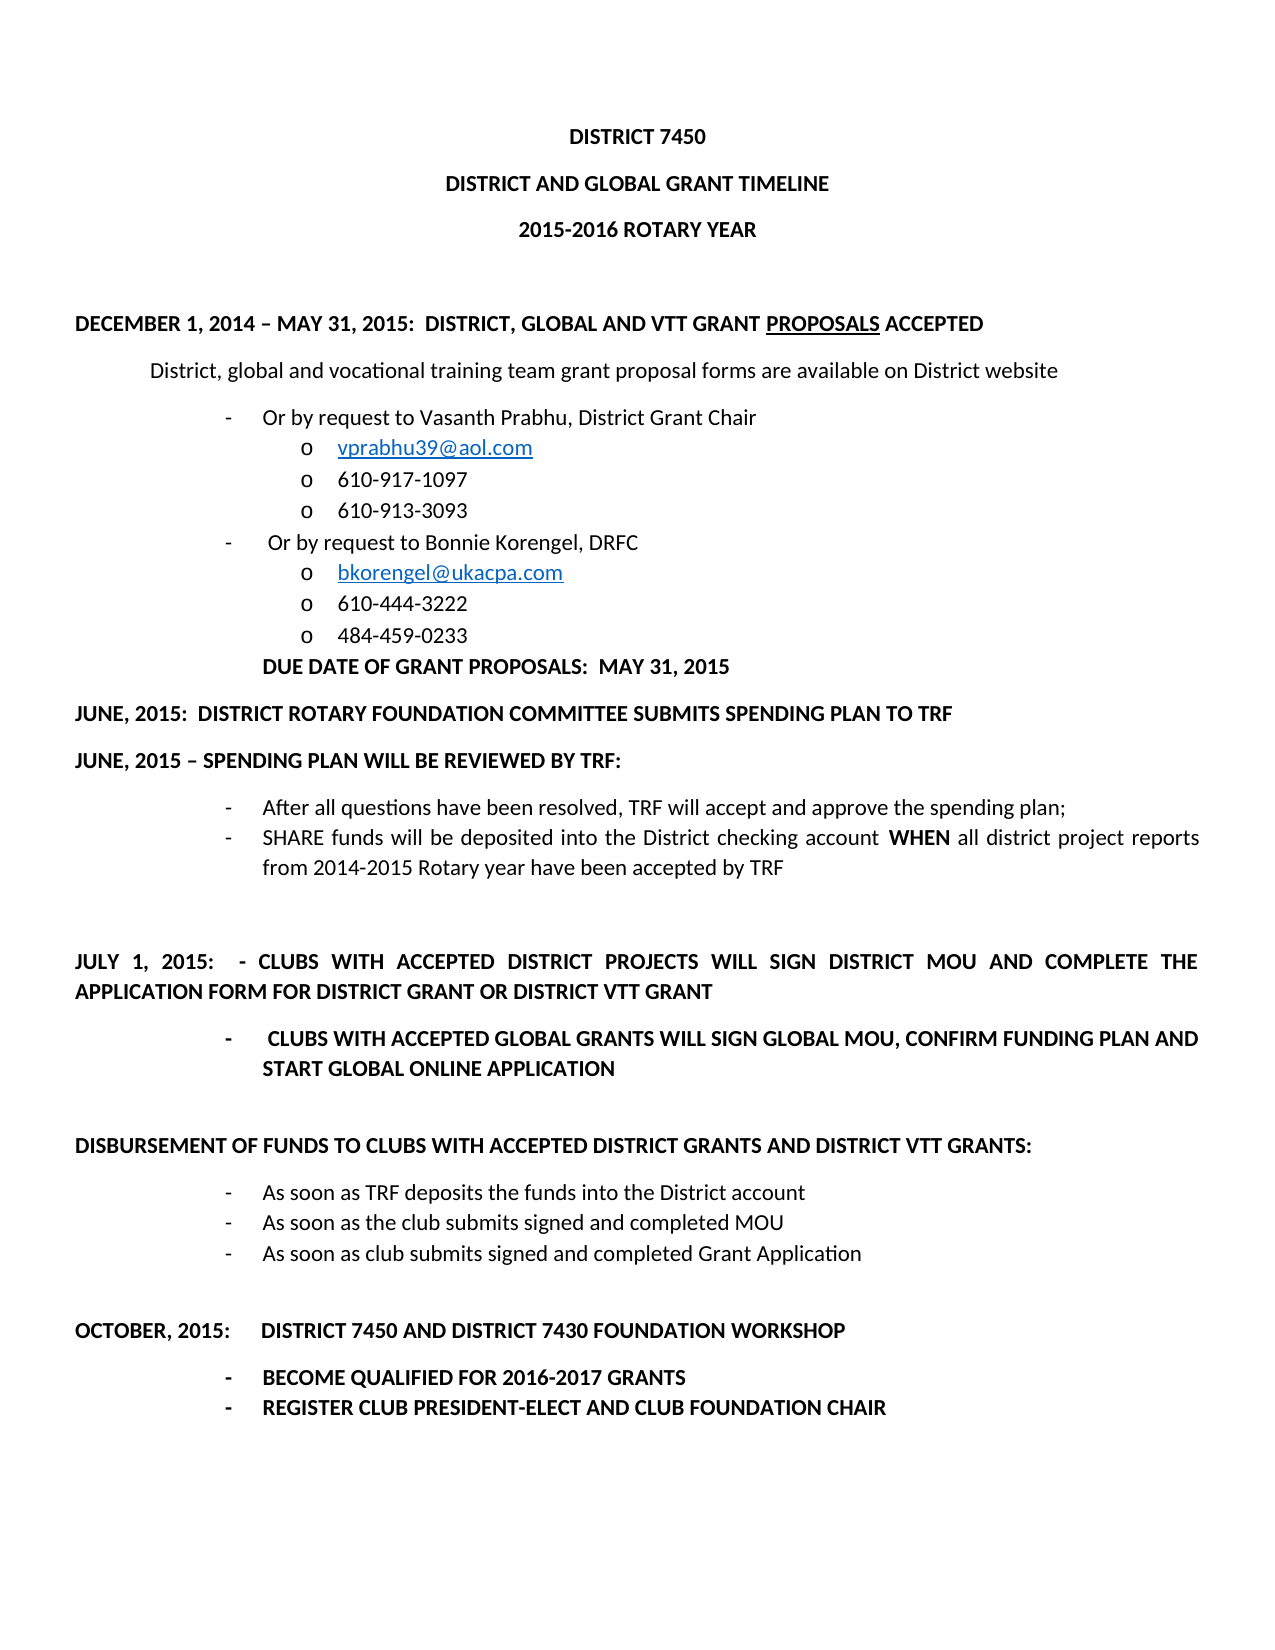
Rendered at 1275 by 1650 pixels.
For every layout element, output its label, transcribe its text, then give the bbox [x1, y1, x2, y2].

list Or by request to Vasanth Prabhu, District Grant Chair [225, 403, 1200, 431]
text 2015-2016 ROTARY YEAR [75, 216, 1200, 244]
text JUNE, 2015 – SPENDING PLAN WILL BE REVIEWED BY TRF: [75, 746, 1200, 774]
list 484-459-0233 [300, 621, 1200, 650]
list As soon as TRF deposits the funds into the District account [225, 1178, 1200, 1206]
list After all questions have been resolved, TRF will accept and approve the spending plan; [225, 793, 1200, 821]
text DISTRICT AND GLOBAL GRANT TIMELINE [75, 169, 1200, 197]
list 610-444-3222 [300, 589, 1200, 618]
list REGISTER CLUB PRESIDENT-ELECT AND CLUB FOUNDATION CHAIR [225, 1393, 1200, 1421]
text District, global and vocational training team grant proposal forms are available on District website [75, 356, 1200, 384]
list bkorengel@ukacpa.com [300, 558, 1200, 587]
list vprabhu39@aol.com [300, 433, 1200, 462]
text JULY 1, 2015: - CLUBS WITH ACCEPTED DISTRICT PROJECTS WILL SIGN DISTRICT MOU AND COMPLETE THE APPLICATION FORM FOR DISTRICT GRANT OR DISTRICT VTT GRANT [75, 947, 1200, 1005]
list BECOME QUALIFIED FOR 2016-2017 GRANTS [225, 1363, 1200, 1391]
list As soon as club submits signed and completed Grant Application [225, 1239, 1200, 1267]
list As soon as the club submits signed and completed MOU [225, 1208, 1200, 1237]
text DISTRICT 7450 [75, 122, 1200, 150]
list 610-913-3093 [300, 496, 1200, 525]
text DISBURSEMENT OF FUNDS TO CLUBS WITH ACCEPTED DISTRICT GRANTS AND DISTRICT VTT GRANTS: [75, 1131, 1200, 1159]
list 610-917-1097 [300, 465, 1200, 494]
list DUE DATE OF GRANT PROPOSALS: MAY 31, 2015 [262, 652, 1200, 680]
list CLUBS WITH ACCEPTED GLOBAL GRANTS WILL SIGN GLOBAL MOU, CONFIRM FUNDING PLAN AND START GLOBAL ONLINE APPLICATION [225, 1024, 1200, 1082]
text DECEMBER 1, 2014 – MAY 31, 2015: DISTRICT, GLOBAL AND VTT GRANT PROPOSALS ACCEPTED [75, 309, 1200, 337]
text JUNE, 2015: DISTRICT ROTARY FOUNDATION COMMITTEE SUBMITS SPENDING PLAN TO TRF [75, 699, 1200, 727]
text OCTOBER, 2015: DISTRICT 7450 AND DISTRICT 7430 FOUNDATION WORKSHOP [75, 1316, 1200, 1344]
list Or by request to Bonnie Korengel, DRFC [225, 528, 1200, 556]
list SHARE funds will be deposited into the District checking account WHEN all district project reports from 2014-2015 Rotary year have been accepted by TRF [225, 823, 1200, 881]
